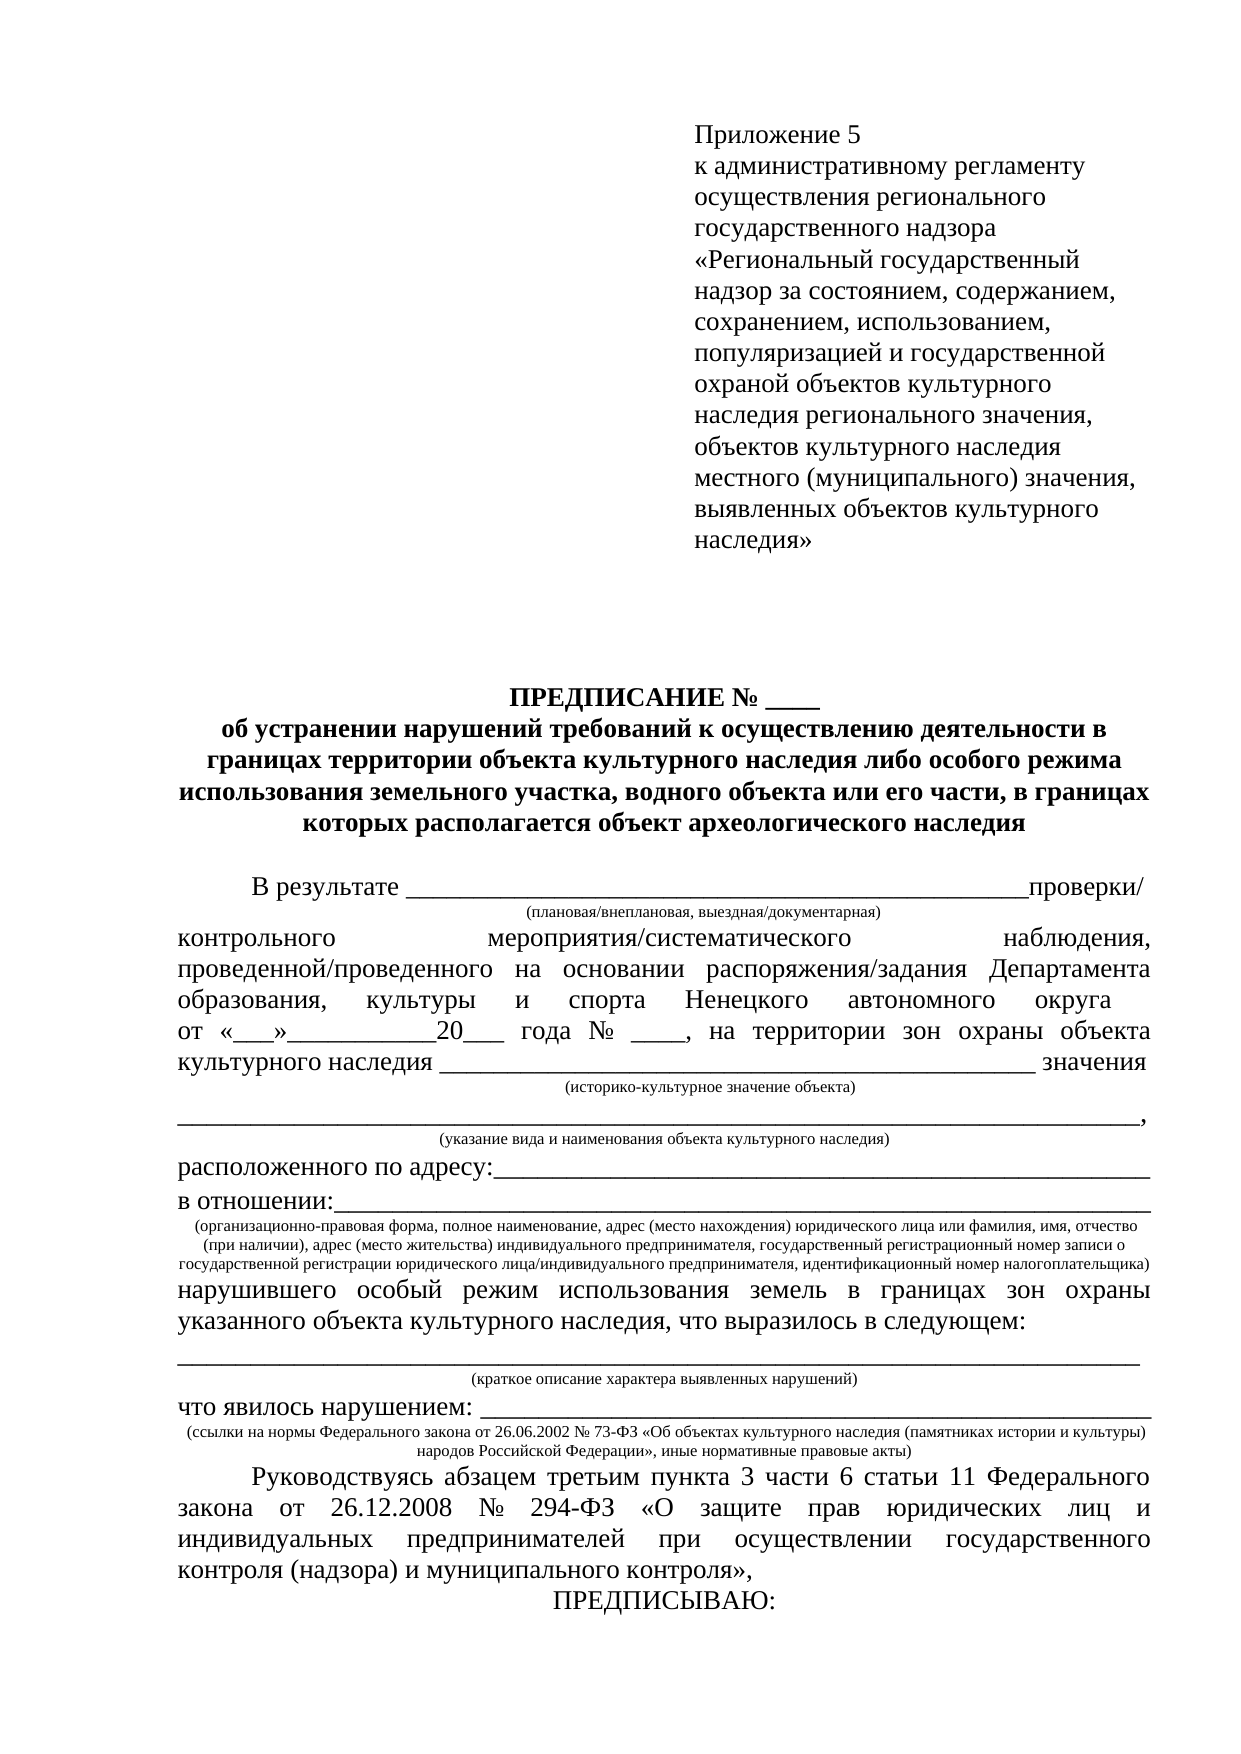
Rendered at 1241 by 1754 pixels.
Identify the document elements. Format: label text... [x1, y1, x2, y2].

text в отношении:________________________________________________________ [177, 1182, 1152, 1215]
text __________________________________________________________________, [177, 1096, 1152, 1129]
text В результате ______________________________________________проверки/ [177, 870, 1152, 902]
text ПРЕДПИСЫВАЮ: [177, 1584, 1152, 1616]
text (историко-культурное значение объекта) [177, 1076, 1152, 1096]
text к административному регламенту [694, 149, 1152, 180]
text контрольного мероприятия/систематического наблюдения, проведенной/проведенного на основании распоряжения/задания Департамента образования, культуры и спорта Ненецкого автономного округа от «___»___________20___ года № ____, на территории зон охраны объекта культурного наследия ____________________________________________ значения [177, 921, 1152, 1076]
text расположенного по адресу:_____________________________________________ [177, 1148, 1152, 1182]
text (краткое описание характера выявленных нарушений) [177, 1369, 1152, 1388]
text (ссылки на нормы Федерального закона от 26.06.2002 № 73-ФЗ «Об объектах культурного наследия (памятниках истории и культуры) народов Российской Федерации», иные нормативные правовые акты) [177, 1421, 1152, 1460]
text осуществления регионального государственного надзора «Региональный государственный надзор за состоянием, содержанием, сохранением, использованием, популяризацией и государственной охраной объектов культурного наследия регионального значения, объектов культурного наследия местного (муниципального) значения, выявленных объектов культурного наследия» [694, 180, 1152, 554]
text об устранении нарушений требований к осуществлению деятельности в границах территории объекта культурного наследия либо особого режима использования земельного участка, водного объекта или его части, в границах которых располагается объект археологического наследия [177, 712, 1152, 837]
text (указание вида и наименования объекта культурного наследия) [177, 1129, 1152, 1148]
text что явилось нарушением: ______________________________________________ [177, 1388, 1152, 1421]
text ПРЕДПИСАНИЕ № ____ [177, 681, 1152, 712]
text __________________________________________________________________ [177, 1335, 1152, 1369]
text (плановая/внеплановая, выездная/документарная) [177, 902, 1152, 921]
text нарушившего особый режим использования земель в границах зон охраны указанного объекта культурного наследия, что выразилось в следующем: [177, 1273, 1152, 1335]
text (организационно-правовая форма, полное наименование, адрес (место нахождения) юридического лица или фамилия, имя, отчество (при наличии), адрес (место жительства) индивидуального предпринимателя, государственный регистрационный номер записи о государственной регистрации юридического лица/индивидуального предпринимателя, идентификационный номер налогоплательщика) [177, 1215, 1152, 1273]
text Руководствуясь абзацем третьим пункта 3 части 6 статьи 11 Федерального закона от 26.12.2008 № 294-ФЗ «О защите прав юридических лиц и индивидуальных предпринимателей при осуществлении государственного контроля (надзора) и муниципального контроля», [177, 1460, 1152, 1584]
text Приложение 5 [694, 118, 1152, 149]
